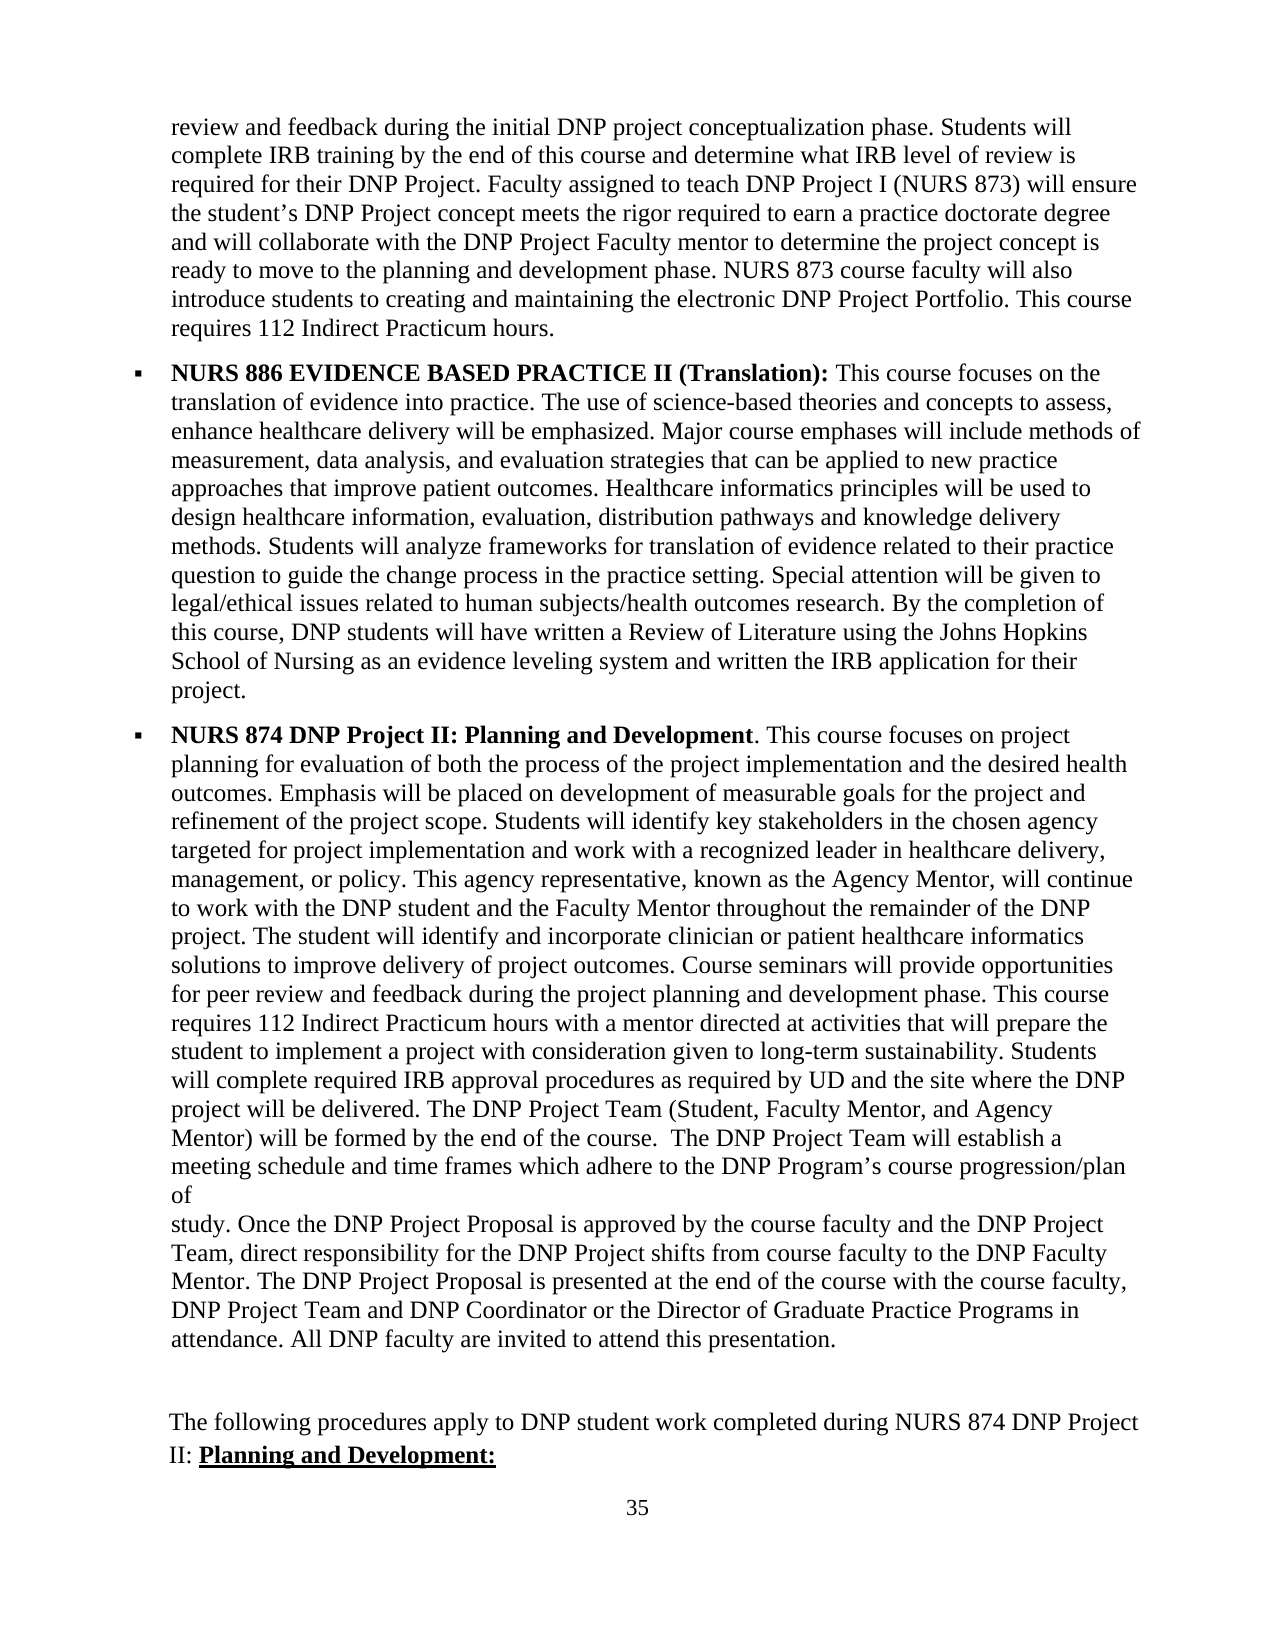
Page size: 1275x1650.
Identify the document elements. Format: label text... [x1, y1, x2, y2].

text study. Once the DNP Project Proposal is approved by the course faculty and the DNP Project Team, direct responsibility for the DNP Project shifts from course faculty to the DNP Faculty Mentor. The DNP Project Proposal is presented at the end of the course with the course faculty, DNP Project Team and DNP Coordinator or the Director of Graduate Practice Programs in attendance. All DNP faculty are invited to attend this presentation. [171, 1209, 1152, 1353]
text review and feedback during the initial DNP project conceptualization phase. Students will complete IRB training by the end of this course and determine what IRB level of review is required for their DNP Project. Faculty assigned to teach DNP Project I (NURS 873) will ensure the student’s DNP Project concept meets the rigor required to earn a practice doctorate degree and will collaborate with the DNP Project Faculty mentor to determine the project concept is ready to move to the planning and development phase. NURS 873 course faculty will also introduce students to creating and maintaining the electronic DNP Project Portfolio. This course requires 112 Indirect Practicum hours. [171, 112, 1139, 342]
list NURS 874 DNP Project II: Planning and Development. This course focuses on project planning for evaluation of both the process of the project implementation and the desired health outcomes. Emphasis will be placed on development of measurable goals for the project and refinement of the project scope. Students will identify key stakeholders in the chosen agency targeted for project implementation and work with a recognized leader in healthcare delivery, management, or policy. This agency representative, known as the Agency Mentor, will continue to work with the DNP student and the Faculty Mentor throughout the remainder of the DNP project. The student will identify and incorporate clinician or patient healthcare informatics solutions to improve delivery of project outcomes. Course seminars will provide opportunities for peer review and feedback during the project planning and development phase. This course requires 112 Indirect Practicum hours with a mentor directed at activities that will prepare the student to implement a project with consideration given to long-term sustainability. Students will complete required IRB approval procedures as required by UD and the site where the DNP project will be delivered. The DNP Project Team (Student, Faculty Mentor, and Agency Mentor) will be formed by the end of the course. The DNP Project Team will establish a meeting schedule and time frames which adhere to the DNP Program’s course progression/plan of [133, 720, 1141, 1209]
text The following procedures apply to DNP student work completed during NURS 874 DNP Project II: Planning and Development: [169, 1407, 1152, 1468]
list NURS 886 EVIDENCE BASED PRACTICE II (Translation): This course focuses on the translation of evidence into practice. The use of science-based theories and concepts to assess, enhance healthcare delivery will be emphasized. Major course emphases will include methods of measurement, data analysis, and evaluation strategies that can be applied to new practice approaches that improve patient outcomes. Healthcare informatics principles will be used to design healthcare information, evaluation, distribution pathways and knowledge delivery methods. Students will analyze frameworks for translation of evidence related to their practice question to guide the change process in the practice setting. Special attention will be given to legal/ethical issues related to human subjects/health outcomes research. By the completion of this course, DNP students will have written a Review of Literature using the Johns Hopkins School of Nursing as an evidence leveling system and written the IRB application for their project. [133, 358, 1141, 703]
